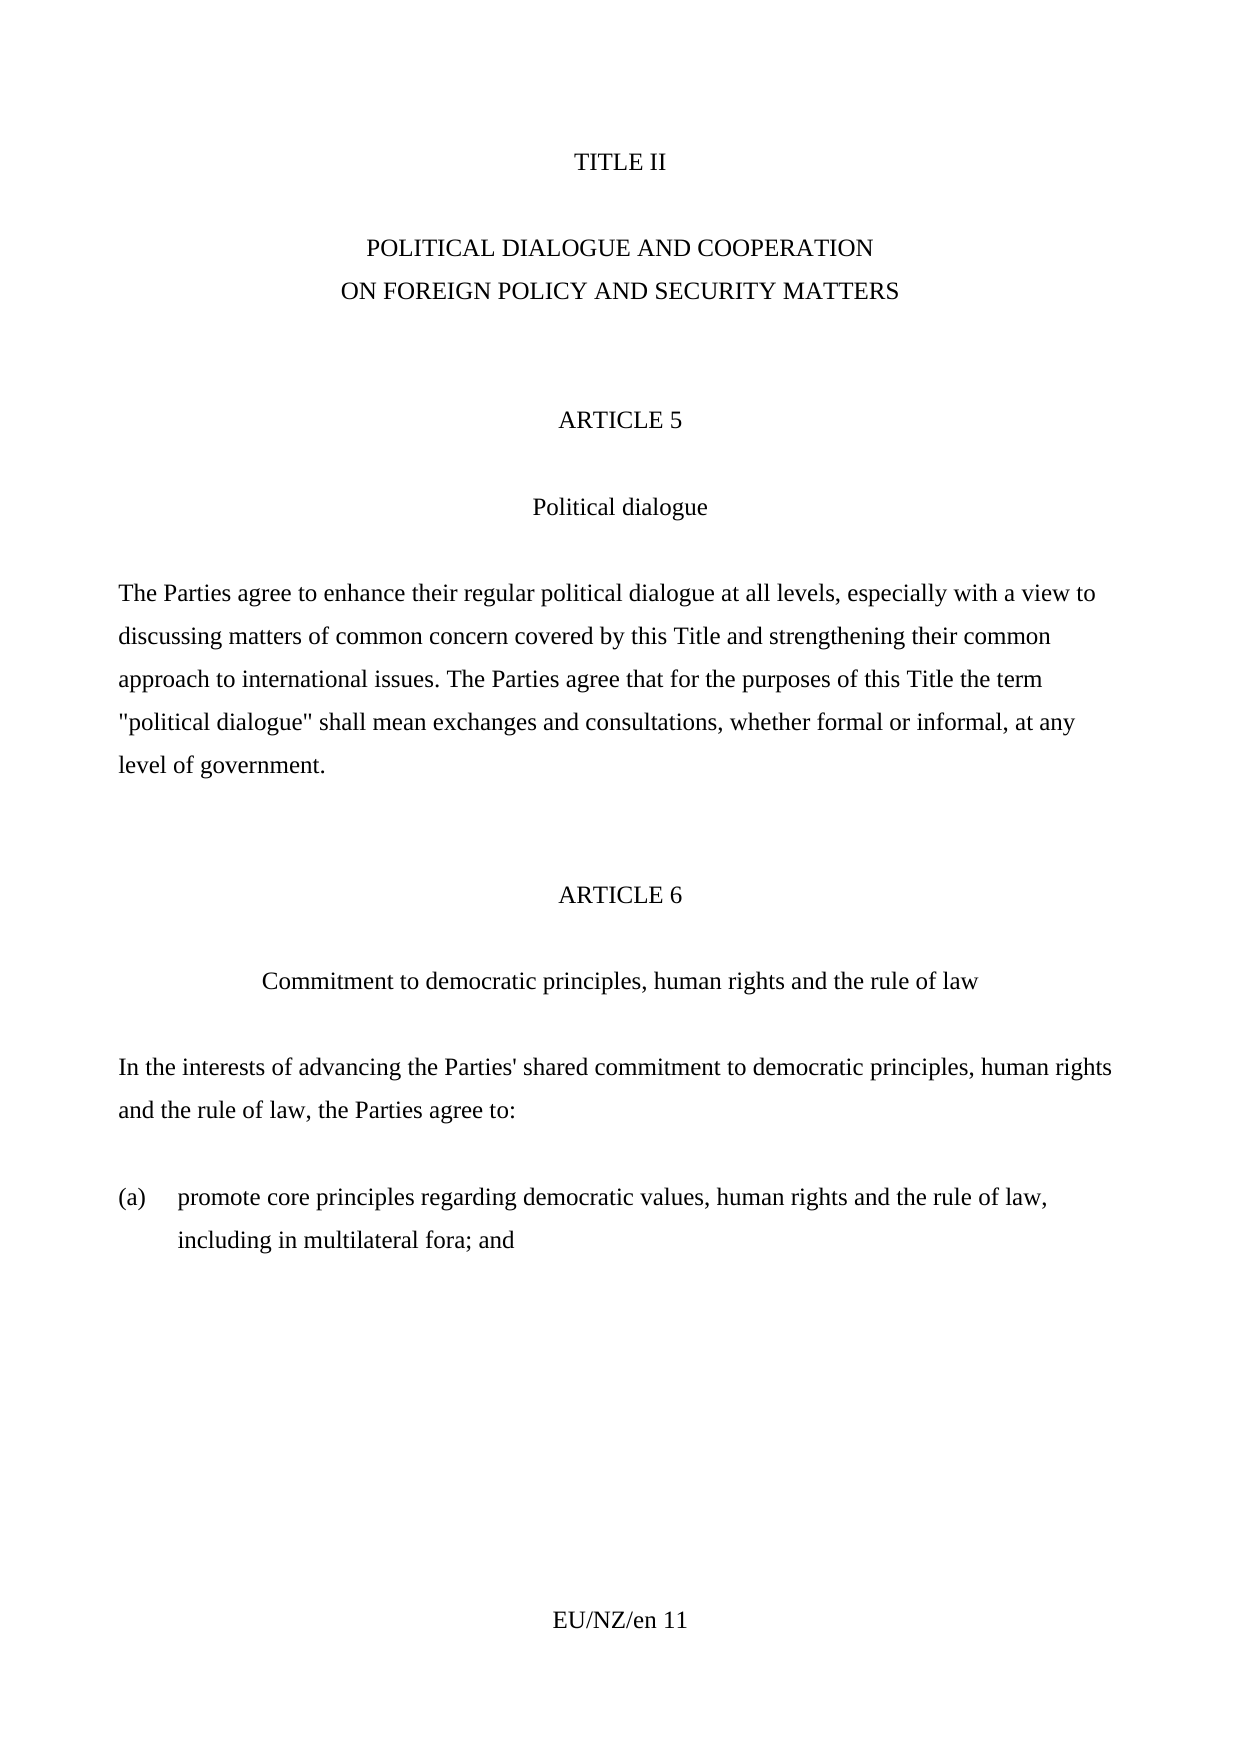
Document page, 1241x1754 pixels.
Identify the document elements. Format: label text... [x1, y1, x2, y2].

text The Parties agree to enhance their regular political dialogue at all levels, especially with a view to discussing matters of common concern covered by this Title and strengthening their common approach to international issues. The Parties agree that for the purposes of this Title the term "political dialogue" shall mean exchanges and consultations, whether formal or informal, at any level of government. [118, 578, 1122, 779]
text In the interests of advancing the Parties' shared commitment to democratic principles, human rights and the rule of law, the Parties agree to: [118, 1052, 1122, 1124]
text Commitment to democratic principles, human rights and the rule of law [118, 966, 1122, 995]
text (a) promote core principles regarding democratic values, human rights and the rule of law, including in multilateral fora; and [118, 1182, 1122, 1254]
text POLITICAL DIALOGUE AND COOPERATION ON FOREIGN POLICY AND SECURITY MATTERS [118, 233, 1122, 305]
text Political dialogue [118, 492, 1122, 521]
text ARTICLE 6 [118, 880, 1122, 909]
text TITLE II [118, 147, 1122, 176]
text ARTICLE 5 [118, 406, 1122, 434]
